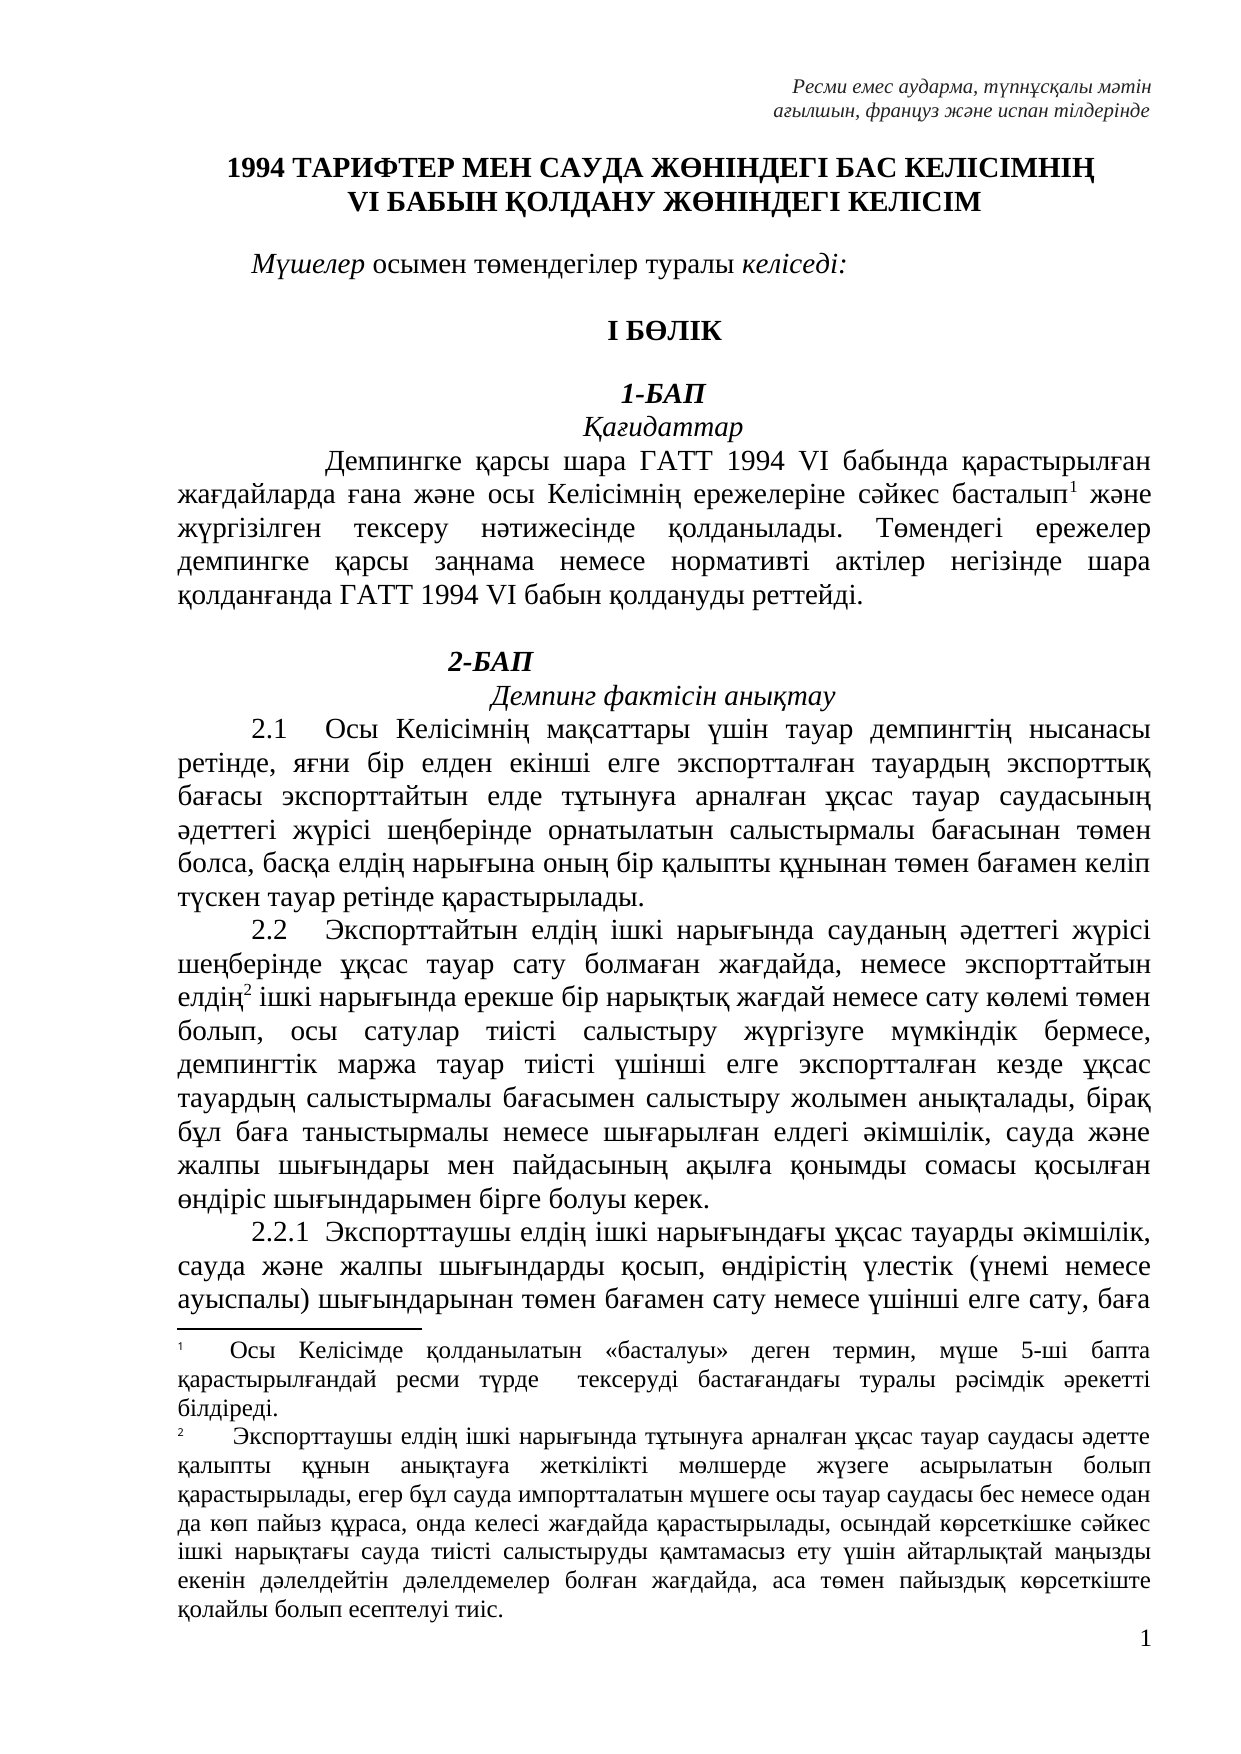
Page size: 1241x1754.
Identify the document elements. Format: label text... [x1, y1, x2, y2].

text I БӨЛІК [177, 313, 1152, 347]
text 2-БАП Демпинг фактісін анықтау [177, 644, 1152, 711]
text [177, 1214, 1152, 1315]
text Мүшелер осымен төмендегілер туралы келіседі: [177, 246, 1152, 280]
text 1994 ТАРИФТЕР МЕН САУДА ЖӨНІНДЕГІ БАС КЕЛІСІМНІҢ VI БАБЫН ҚОЛДАНУ ЖӨНІНДЕГІ КЕЛІСІМ [177, 151, 1152, 218]
text 1-БАП Қағидаттар [177, 376, 1152, 443]
text 2.1 Осы Келісімнің мақсаттары үшін тауар демпингтің нысанасы ретінде, яғни бір елден екінші елге экспортталған тауардың экспорттық бағасы экспорттайтын елде тұтынуға арналған ұқсас тауар саудасының әдеттегі жүрісі шеңберінде орнатылатын салыстырмалы бағасынан төмен болса, басқа елдің нарығына оның бір қалыпты құнынан төмен бағамен келіп түскен тауар ретінде қарастырылады. [177, 711, 1152, 912]
text Демпингке қарсы шара ГАТТ 1994 VI бабында қарастырылған жағдайларда ғана және осы Келісімнің ережелеріне сәйкес басталып және жүргізілген тексеру нәтижесінде қолданылады. Төмендегі ережелер демпингке қарсы заңнама немесе нормативті актілер негізінде шара қолданғанда ГАТТ 1994 VI бабын қолдануды реттейді. [177, 443, 1152, 611]
text 2.2 Экспорттайтын елдің ішкі нарығында сауданың әдеттегі жүрісі шеңберінде ұқсас тауар сату болмаған жағдайда, немесе экспорттайтын елдің ішкі нарығында ерекше бір нарықтық жағдай немесе сату көлемі төмен болып, осы сатулар тиісті салыстыру жүргізуге мүмкіндік бермесе, демпингтік маржа тауар тиісті үшінші елге экспортталған кезде ұқсас тауардың салыстырмалы бағасымен салыстыру жолымен анықталады, бірақ бұл баға таныстырмалы немесе шығарылған елдегі әкімшілік, сауда және жалпы шығындары мен пайдасының ақылға қонымды сомасы қосылған өндіріс шығындарымен бірге болуы керек. [177, 912, 1152, 1214]
